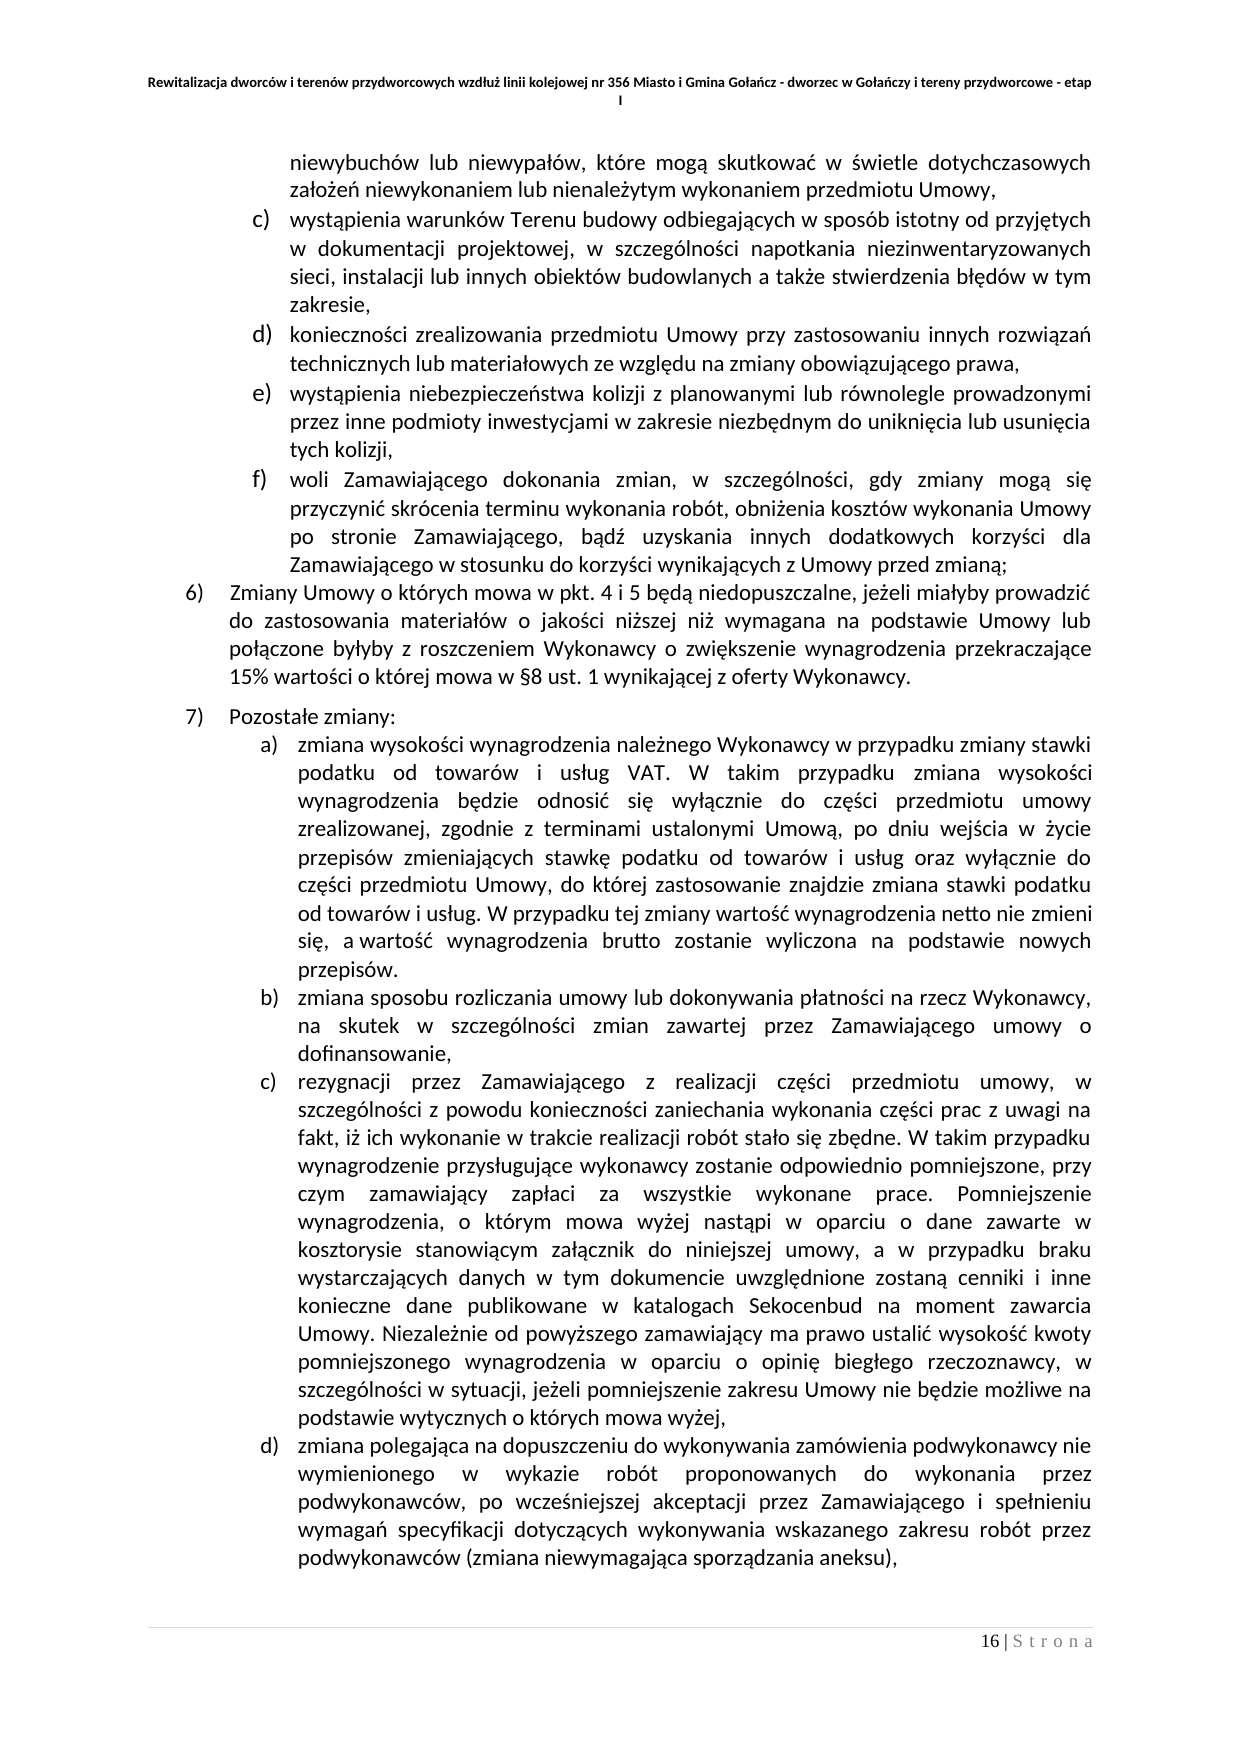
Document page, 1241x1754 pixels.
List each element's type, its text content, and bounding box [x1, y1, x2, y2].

list zmiana wysokości wynagrodzenia należnego Wykonawcy w przypadku zmiany stawki podatku od towarów i usług VAT. W takim przypadku zmiana wysokości wynagrodzenia będzie odnosić się wyłącznie do części przedmiotu umowy zrealizowanej, zgodnie z terminami ustalonymi Umową, po dniu wejścia w życie przepisów zmieniających stawkę podatku od towarów i usług oraz wyłącznie do części przedmiotu Umowy, do której zastosowanie znajdzie zmiana stawki podatku od towarów i usług. W przypadku tej zmiany wartość wynagrodzenia netto nie zmieni się, a wartość wynagrodzenia brutto zostanie wyliczona na podstawie nowych przepisów. [260, 731, 1093, 983]
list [252, 148, 1093, 204]
list Zmiany Umowy o których mowa w pkt. 4 i 5 będą niedopuszczalne, jeżeli miałyby prowadzić do zastosowania materiałów o jakości niższej niż wymagana na podstawie Umowy lub połączone byłyby z roszczeniem Wykonawcy o zwiększenie wynagrodzenia przekraczające 15% wartości o której mowa w §8 ust. 1 wynikającej z oferty Wykonawcy. [185, 578, 1093, 690]
list zmiana sposobu rozliczania umowy lub dokonywania płatności na rzecz Wykonawcy, na skutek w szczególności zmian zawartej przez Zamawiającego umowy o dofinansowanie, [260, 983, 1093, 1067]
list Pozostałe zmiany: [185, 702, 1093, 731]
list rezygnacji przez Zamawiającego z realizacji części przedmiotu umowy, w szczególności z powodu konieczności zaniechania wykonania części prac z uwagi na fakt, iż ich wykonanie w trakcie realizacji robót stało się zbędne. W takim przypadku wynagrodzenie przysługujące wykonawcy zostanie odpowiednio pomniejszone, przy czym zamawiający zapłaci za wszystkie wykonane prace. Pomniejszenie wynagrodzenia, o którym mowa wyżej nastąpi w oparciu o dane zawarte w kosztorysie stanowiącym załącznik do niniejszej umowy, a w przypadku braku wystarczających danych w tym dokumencie uwzględnione zostaną cenniki i inne konieczne dane publikowane w katalogach Sekocenbud na moment zawarcia Umowy. Niezależnie od powyższego zamawiający ma prawo ustalić wysokość kwoty pomniejszonego wynagrodzenia w oparciu o opinię biegłego rzeczoznawcy, w szczególności w sytuacji, jeżeli pomniejszenie zakresu Umowy nie będzie możliwe na podstawie wytycznych o których mowa wyżej, [260, 1067, 1093, 1431]
list woli Zamawiającego dokonania zmian, w szczególności, gdy zmiany mogą się przyczynić skrócenia terminu wykonania robót, obniżenia kosztów wykonania Umowy po stronie Zamawiającego, bądź uzyskania innych dodatkowych korzyści dla Zamawiającego w stosunku do korzyści wynikających z Umowy przed zmianą; [252, 463, 1093, 578]
list zmiana polegająca na dopuszczeniu do wykonywania zamówienia podwykonawcy nie wymienionego w wykazie robót proponowanych do wykonania przez podwykonawców, po wcześniejszej akceptacji przez Zamawiającego i spełnieniu wymagań specyfikacji dotyczących wykonywania wskazanego zakresu robót przez podwykonawców (zmiana niewymagająca sporządzania aneksu), [260, 1431, 1093, 1571]
list wystąpienia warunków Terenu budowy odbiegających w sposób istotny od przyjętych w dokumentacji projektowej, w szczególności napotkania niezinwentaryzowanych sieci, instalacji lub innych obiektów budowlanych a także stwierdzenia błędów w tym zakresie, [252, 204, 1093, 318]
list konieczności zrealizowania przedmiotu Umowy przy zastosowaniu innych rozwiązań technicznych lub materiałowych ze względu na zmiany obowiązującego prawa, [252, 318, 1093, 377]
list wystąpienia niebezpieczeństwa kolizji z planowanymi lub równolegle prowadzonymi przez inne podmioty inwestycjami w zakresie niezbędnym do uniknięcia lub usunięcia tych kolizji, [252, 377, 1093, 463]
